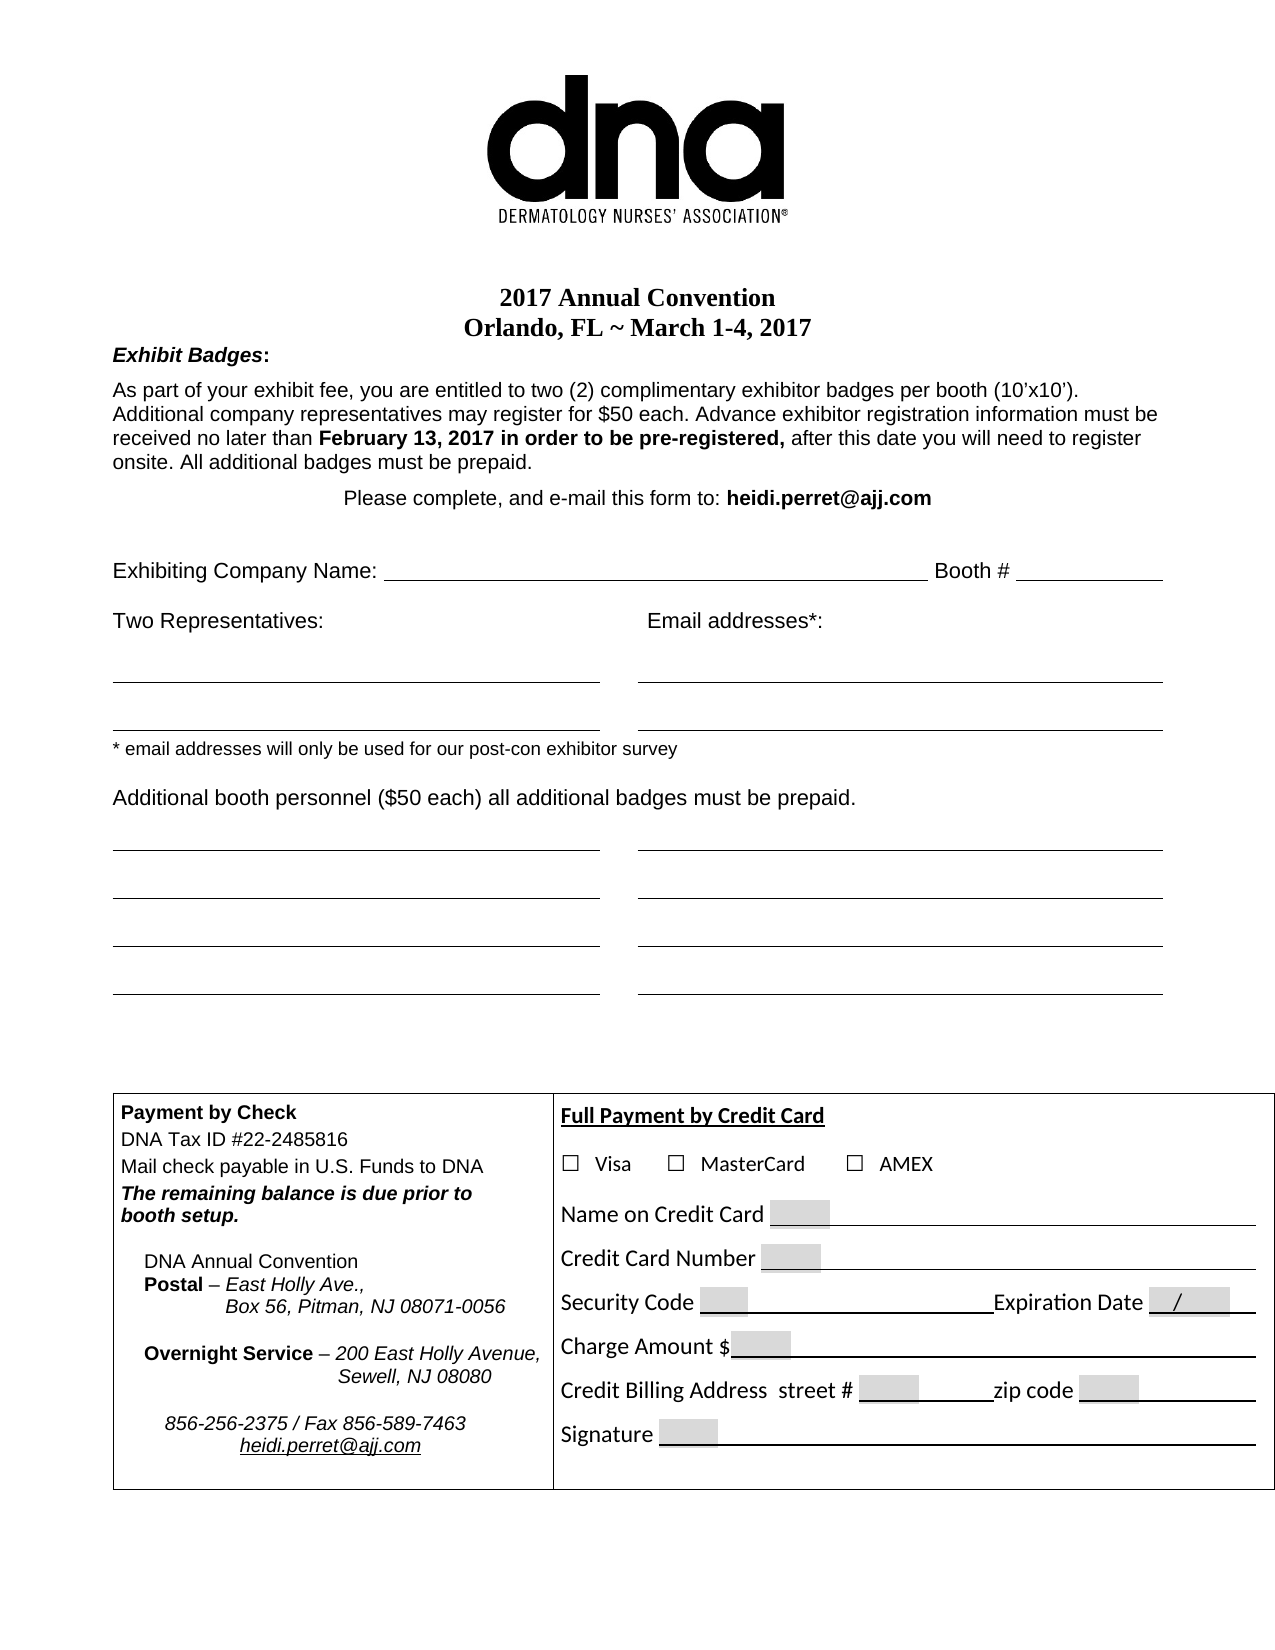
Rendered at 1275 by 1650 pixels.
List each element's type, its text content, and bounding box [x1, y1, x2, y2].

table_header Full Payment by Credit Card Visa MasterCard AMEX Name on Credit Card Credit Card Number Security Code Expiration Date / Charge Amount $ Credit Billing Address street # zip code Signature [554, 1094, 1274, 1488]
text Orlando, FL ~ March 1-4, 2017 [112, 312, 1162, 342]
text Please complete, and e-mail this form to: heidi.perret@ajj.com [112, 486, 1162, 510]
text Exhibiting Company Name: Booth # [112, 558, 1162, 583]
table_header Payment by Check DNA Tax ID #22-2485816 Mail check payable in U.S. Funds to DNA The remaining balance is due prior to booth setup. DNA Annual Convention Postal – East Holly Ave., Box 56, Pitman, NJ 08071-0056 Overnight Service – 200 East Holly Avenue, Sewell, NJ 08080 856-256-2375 / Fax 856-589-7463 heidi.perret@ajj.com [114, 1094, 553, 1488]
text Additional booth personnel ($50 each) all additional badges must be prepaid. [112, 784, 1162, 810]
text Two Representatives: Email addresses*: [112, 608, 1162, 634]
text Exhibit Badges: [112, 342, 1162, 366]
picture [487, 75, 788, 223]
text 2017 Annual Convention [112, 282, 1162, 312]
text * email addresses will only be used for our post-con exhibitor survey [112, 738, 1162, 759]
text As part of your exhibit fee, you are entitled to two (2) complimentary exhibitor badges per booth (10’x10’). Additional company representatives may register for $50 each. Advance exhibitor registration information must be received no later than February 13, 2017 in order to be pre-registered, after this date you will need to register onsite. All additional badges must be prepaid. [112, 378, 1162, 474]
